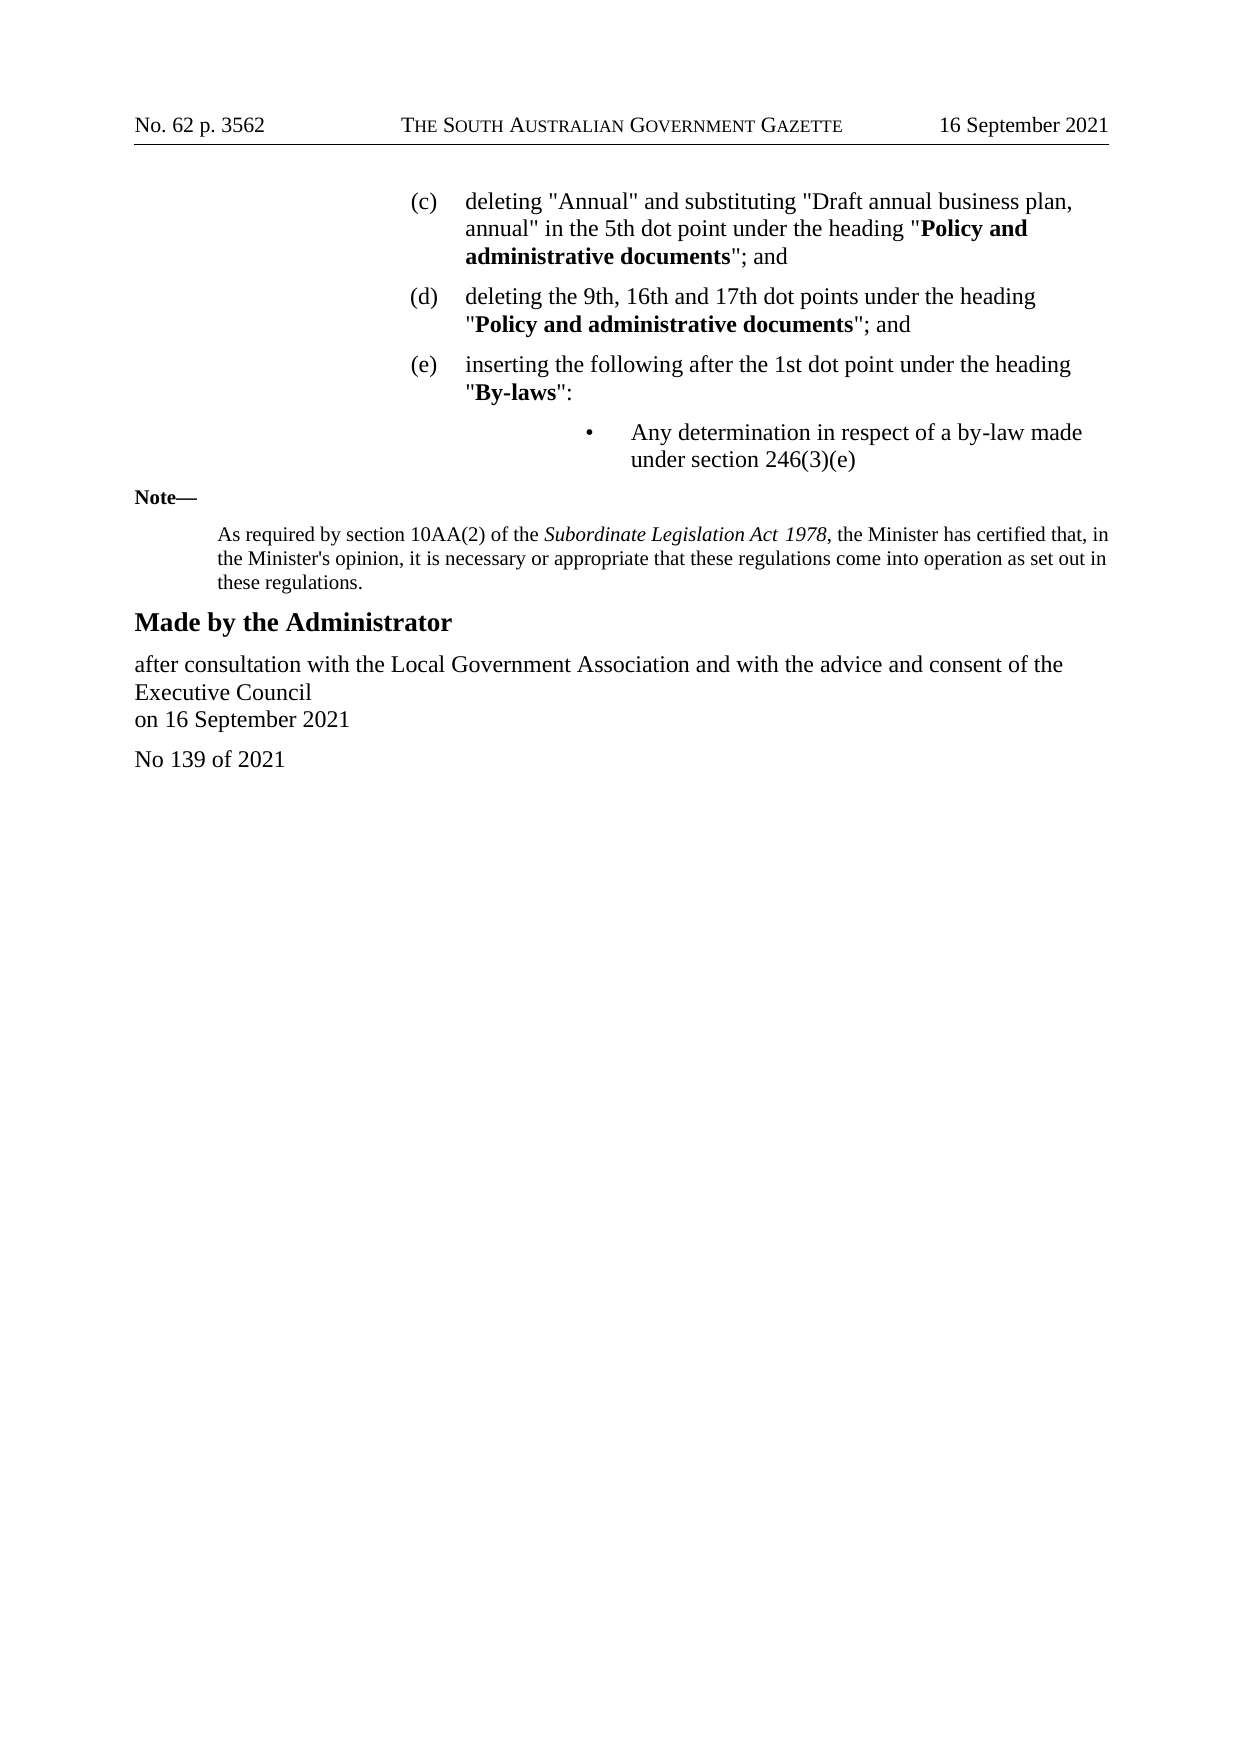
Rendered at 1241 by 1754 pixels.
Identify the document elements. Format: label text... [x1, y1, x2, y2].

text (e) inserting the following after the 1st dot point under the heading "By-laws": [382, 350, 1109, 405]
text Made by the Administrator [134, 607, 1109, 638]
text No 139 of 2021 [134, 746, 1109, 773]
text after consultation with the Local Government Association and with the advice and consent of the Executive Council [134, 650, 1109, 705]
text (c) deleting "Annual" and substituting "Draft annual business plan, annual" in the 5th dot point under the heading "Policy and administrative documents"; and [382, 187, 1109, 270]
text As required by section 10AA(2) of the Subordinate Legislation Act 1978, the Minister has certified that, in the Minister's opinion, it is necessary or appropriate that these regulations come into operation as set out in these regulations. [217, 522, 1109, 594]
text on 16 September 2021 [134, 705, 1109, 733]
text • Any determination in respect of a by-law made under section 246(3)(e) [548, 418, 1109, 473]
text Note— [134, 485, 1109, 509]
text (d) deleting the 9th, 16th and 17th dot points under the heading "Policy and administrative documents"; and [382, 282, 1109, 337]
